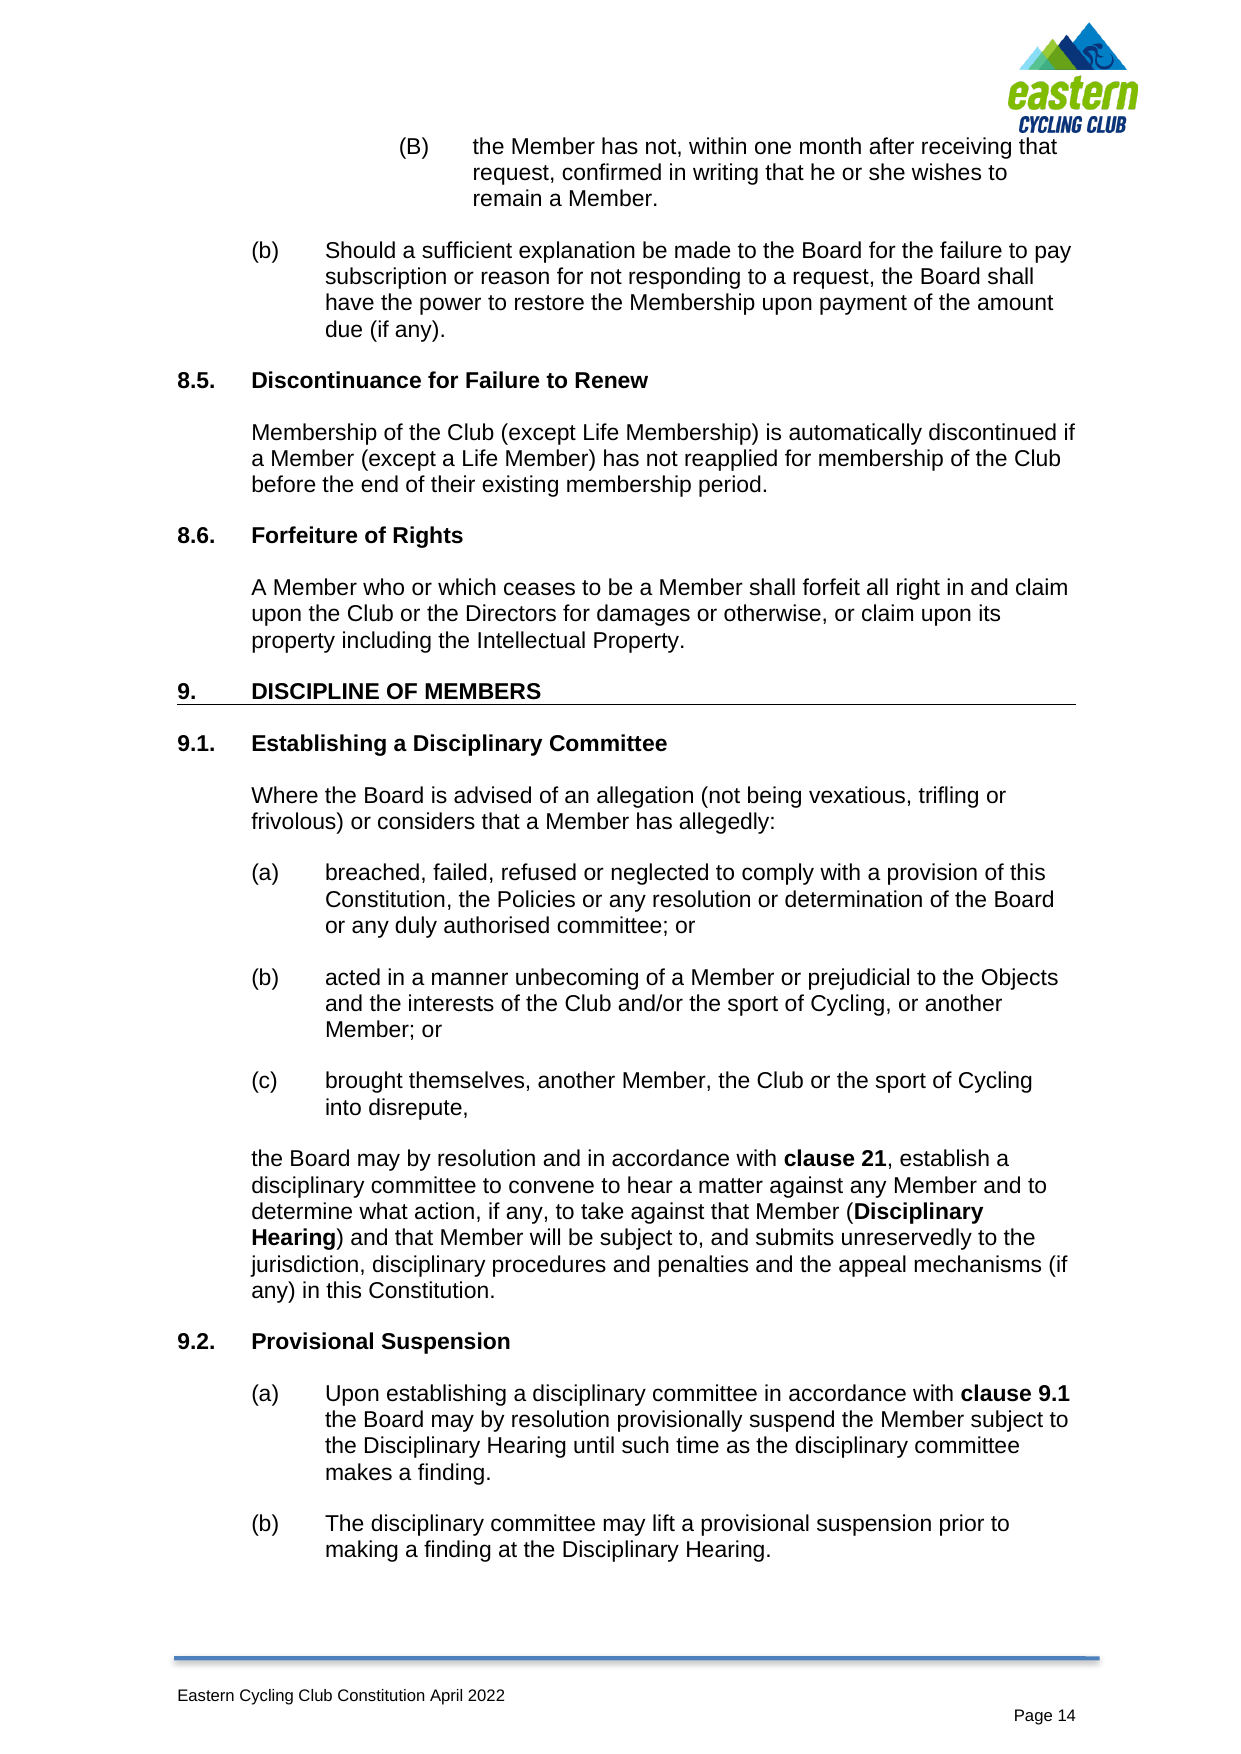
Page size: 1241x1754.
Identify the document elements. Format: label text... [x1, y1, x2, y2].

subtitle Should a sufficient explanation be made to the Board for the failure to pay subscription or reason for not responding to a request, the Board shall have the power to restore the Membership upon payment of the amount due (if any). [251, 237, 1076, 342]
subtitle breached, failed, refused or neglected to comply with a provision of this Constitution, the Policies or any resolution or determination of the Board or any duly authorised committee; or [251, 859, 1076, 938]
text the Board may by resolution and in accordance with clause 21, establish a disciplinary committee to convene to hear a matter against any Member and to determine what action, if any, to take against that Member (Disciplinary Hearing) and that Member will be subject to, and submits unreservedly to the jurisdiction, disciplinary procedures and penalties and the appeal mechanisms (if any) in this Constitution. [251, 1145, 1076, 1303]
subtitle Establishing a Disciplinary Committee [177, 730, 1076, 757]
subtitle acted in a manner unbecoming of a Member or prejudicial to the Objects and the interests of the Club and/or the sport of Cycling, or another Member; or [251, 963, 1076, 1042]
picture [1007, 22, 1139, 133]
subtitle Discontinuance for Failure to Renew [177, 367, 1076, 393]
subtitle Discipline of Members [177, 678, 1076, 704]
text Membership of the Club (except Life Membership) is automatically discontinued if a Member (except a Life Member) has not reapplied for membership of the Club before the end of their existing membership period. [251, 418, 1076, 497]
subtitle Forfeiture of Rights [177, 522, 1076, 549]
subtitle The disciplinary committee may lift a provisional suspension prior to making a finding at the Disciplinary Hearing. [251, 1510, 1076, 1563]
subtitle the Member has not, within one month after receiving that request, confirmed in writing that he or she wishes to remain a Member. [398, 123, 1076, 212]
subtitle Provisional Suspension [177, 1328, 1076, 1355]
text A Member who or which ceases to be a Member shall forfeit all right in and claim upon the Club or the Directors for damages or otherwise, or claim upon its property including the Intellectual Property. [251, 574, 1076, 653]
subtitle brought themselves, another Member, the Club or the sport of Cycling into disrepute, [251, 1067, 1076, 1120]
subtitle Upon establishing a disciplinary committee in accordance with clause 9.1 the Board may by resolution provisionally suspend the Member subject to the Disciplinary Hearing until such time as the disciplinary committee makes a finding. [251, 1380, 1076, 1485]
text Where the Board is advised of an allegation (not being vexatious, trifling or frivolous) or considers that a Member has allegedly: [251, 782, 1076, 834]
